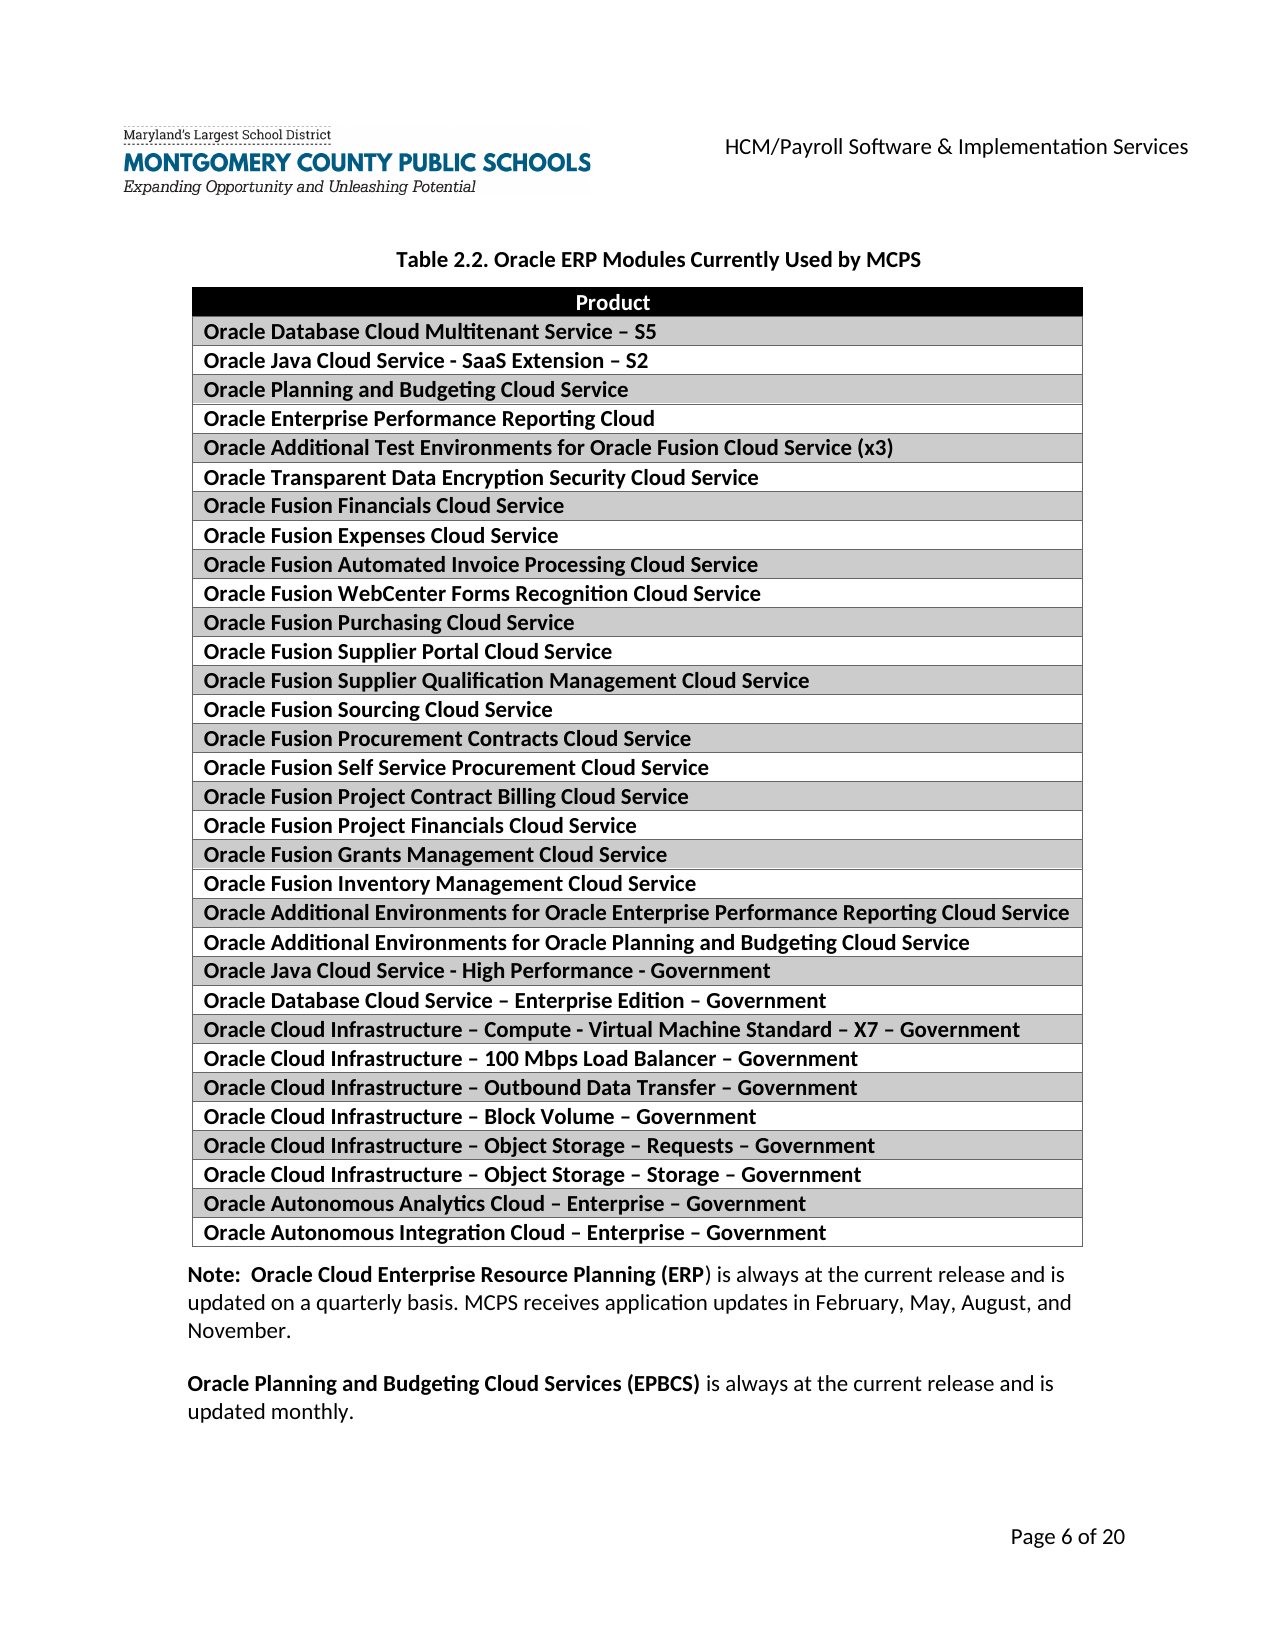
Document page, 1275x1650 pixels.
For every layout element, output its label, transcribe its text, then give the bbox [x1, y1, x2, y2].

table_cell Oracle Cloud Infrastructure – Object Storage – Storage – Government [193, 1160, 1082, 1188]
table_cell Oracle Fusion Supplier Qualification Management Cloud Service [193, 666, 1082, 694]
table_cell Oracle Enterprise Performance Reporting Cloud [193, 405, 1082, 432]
table_cell Oracle Fusion Sourcing Cloud Service [193, 695, 1082, 723]
table_cell Oracle Additional Environments for Oracle Enterprise Performance Reporting Cloud Service [193, 899, 1082, 927]
table_header Product [193, 288, 1082, 316]
table_cell Oracle Fusion Grants Management Cloud Service [193, 840, 1082, 868]
table_cell Oracle Planning and Budgeting Cloud Service [193, 375, 1082, 403]
text Note: Oracle Cloud Enterprise Resource Planning (ERP) is always at the current release and is updated on a quarterly basis. MCPS receives application updates in February, May, August, and November. [187, 1260, 1125, 1344]
table_cell Oracle Cloud Infrastructure – Compute - Virtual Machine Standard – X7 – Government [193, 1015, 1082, 1043]
table_cell Oracle Fusion Expenses Cloud Service [193, 521, 1082, 549]
table_cell Oracle Fusion Supplier Portal Cloud Service [193, 637, 1082, 665]
table_cell Oracle Java Cloud Service - High Performance - Government [193, 957, 1082, 985]
table_cell Oracle Fusion Project Contract Billing Cloud Service [193, 782, 1082, 810]
text Oracle Planning and Budgeting Cloud Services (EPBCS) is always at the current release and is updated monthly. [187, 1369, 1125, 1425]
table_cell Oracle Fusion Automated Invoice Processing Cloud Service [193, 550, 1082, 578]
table_cell Oracle Fusion WebCenter Forms Recognition Cloud Service [193, 579, 1082, 607]
table_cell Oracle Fusion Financials Cloud Service [193, 492, 1082, 520]
picture [123, 126, 591, 195]
table_cell Oracle Autonomous Integration Cloud – Enterprise – Government [193, 1218, 1082, 1246]
table_cell Oracle Cloud Infrastructure – 100 Mbps Load Balancer – Government [193, 1044, 1082, 1072]
table_cell Oracle Cloud Infrastructure – Outbound Data Transfer – Government [193, 1073, 1082, 1101]
text Table 2.2. Oracle ERP Modules Currently Used by MCPS [150, 245, 1125, 273]
table_cell Oracle Cloud Infrastructure – Object Storage – Requests – Government [193, 1131, 1082, 1159]
table_cell Oracle Fusion Project Financials Cloud Service [193, 811, 1082, 839]
table_cell Oracle Database Cloud Multitenant Service – S5 [193, 317, 1082, 345]
table_cell Oracle Additional Test Environments for Oracle Fusion Cloud Service (x3) [193, 434, 1082, 462]
table_cell Oracle Transparent Data Encryption Security Cloud Service [193, 463, 1082, 491]
table_cell Oracle Database Cloud Service – Enterprise Edition – Government [193, 986, 1082, 1014]
table_cell Oracle Fusion Procurement Contracts Cloud Service [193, 724, 1082, 752]
table_cell Oracle Fusion Inventory Management Cloud Service [193, 870, 1082, 897]
table_cell Oracle Autonomous Analytics Cloud – Enterprise – Government [193, 1189, 1082, 1217]
table_cell Oracle Java Cloud Service - SaaS Extension – S2 [193, 346, 1082, 374]
table_cell Oracle Additional Environments for Oracle Planning and Budgeting Cloud Service [193, 928, 1082, 956]
table_cell Oracle Cloud Infrastructure – Block Volume – Government [193, 1102, 1082, 1130]
table_cell Oracle Fusion Purchasing Cloud Service [193, 608, 1082, 636]
table_cell Oracle Fusion Self Service Procurement Cloud Service [193, 753, 1082, 781]
